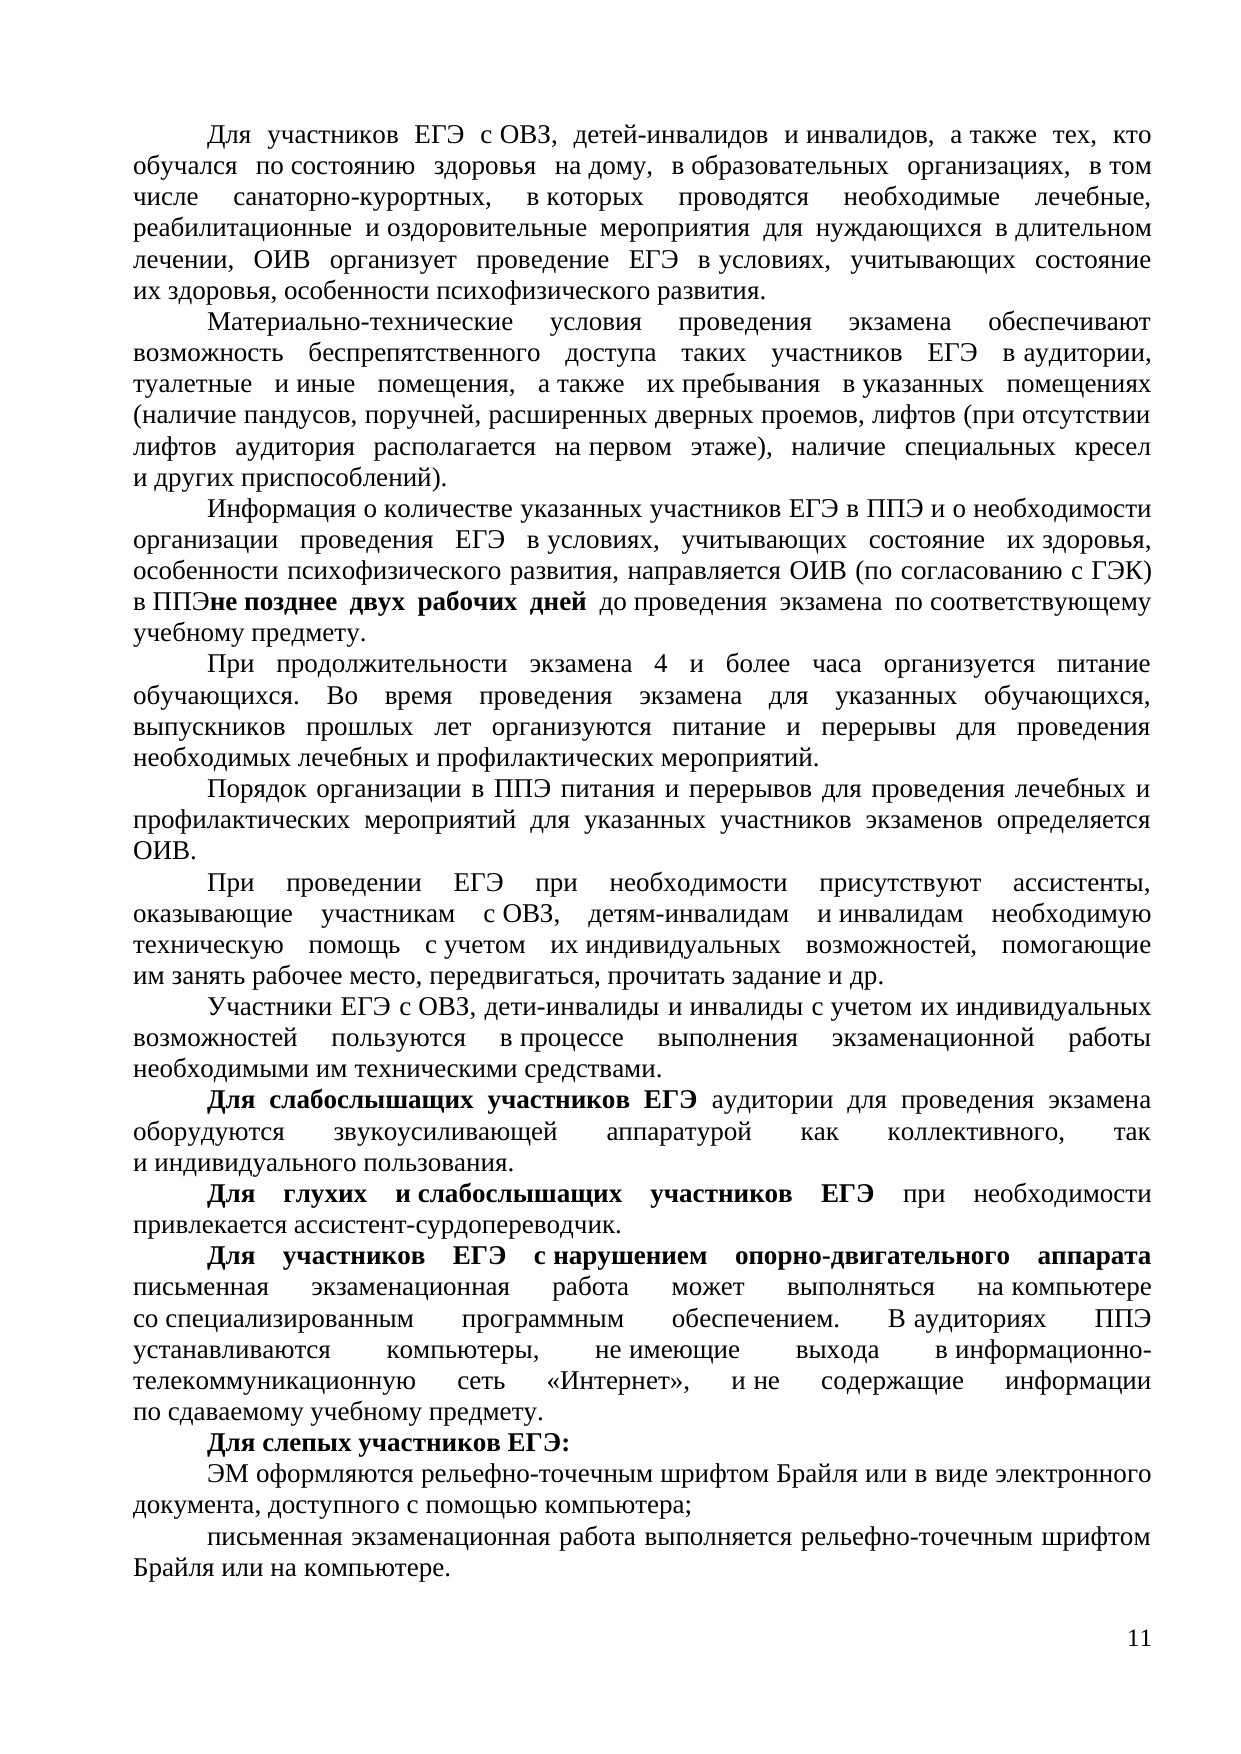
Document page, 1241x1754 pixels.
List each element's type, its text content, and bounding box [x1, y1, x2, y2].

text ЭМ оформляются рельефно-точечным шрифтом Брайля или в виде электронного документа, доступного с помощью компьютера; [133, 1457, 1152, 1520]
text Порядок организации в ППЭ питания и перерывов для проведения лечебных и профилактических мероприятий для указанных участников экзаменов определяется ОИВ. [133, 772, 1152, 866]
text При продолжительности экзамена 4 и более часа организуется питание обучающихся. Во время проведения экзамена для указанных обучающихся, выпускников прошлых лет организуются питание и перерывы для проведения необходимых лечебных и профилактических мероприятий. [133, 648, 1152, 772]
text Для слепых участников ЕГЭ: [133, 1426, 1152, 1457]
text Для глухих и слабослышащих участников ЕГЭ при необходимости привлекается ассистент-сурдопереводчик. [133, 1177, 1152, 1239]
text Для участников ЕГЭ с ОВЗ, детей-инвалидов и инвалидов, а также тех, кто обучался по состоянию здоровья на дому, в образовательных организациях, в том числе санаторно-курортных, в которых проводятся необходимые лечебные, реабилитационные и оздоровительные мероприятия для нуждающихся в длительном лечении, ОИВ организует проведение ЕГЭ в условиях, учитывающих состояние их здоровья, особенности психофизического развития. [133, 118, 1152, 305]
text Участники ЕГЭ с ОВЗ, дети-инвалиды и инвалиды с учетом их индивидуальных возможностей пользуются в процессе выполнения экзаменационной работы необходимыми им техническими средствами. [133, 990, 1152, 1084]
text Для участников ЕГЭ с нарушением опорно-двигательного аппарата письменная экзаменационная работа может выполняться на компьютере со специализированным программным обеспечением. В аудиториях ППЭ устанавливаются компьютеры, не имеющие выхода в информационно-телекоммуникационную сеть «Интернет», и не содержащие информации по сдаваемому учебному предмету. [133, 1239, 1152, 1426]
text Для слабослышащих участников ЕГЭ аудитории для проведения экзамена оборудуются звукоусиливающей аппаратурой как коллективного, так и индивидуального пользования. [133, 1084, 1152, 1177]
text При проведении ЕГЭ при необходимости присутствуют ассистенты, оказывающие участникам с ОВЗ, детям-инвалидам и инвалидам необходимую техническую помощь с учетом их индивидуальных возможностей, помогающие им занять рабочее место, передвигаться, прочитать задание и др. [133, 866, 1152, 990]
text Материально-технические условия проведения экзамена обеспечивают возможность беспрепятственного доступа таких участников ЕГЭ в аудитории, туалетные и иные помещения, а также их пребывания в указанных помещениях (наличие пандусов, поручней, расширенных дверных проемов, лифтов (при отсутствии лифтов аудитория располагается на первом этаже), наличие специальных кресел и других приспособлений). [133, 305, 1152, 492]
text Информация о количестве указанных участников ЕГЭ в ППЭ и о необходимости организации проведения ЕГЭ в условиях, учитывающих состояние их здоровья, особенности психофизического развития, направляется ОИВ (по согласованию с ГЭК) в ППЭне позднее двух рабочих дней до проведения экзамена по соответствующему учебному предмету. [133, 492, 1152, 648]
text письменная экзаменационная работа выполняется рельефно-точечным шрифтом Брайля или на компьютере. [133, 1520, 1152, 1582]
